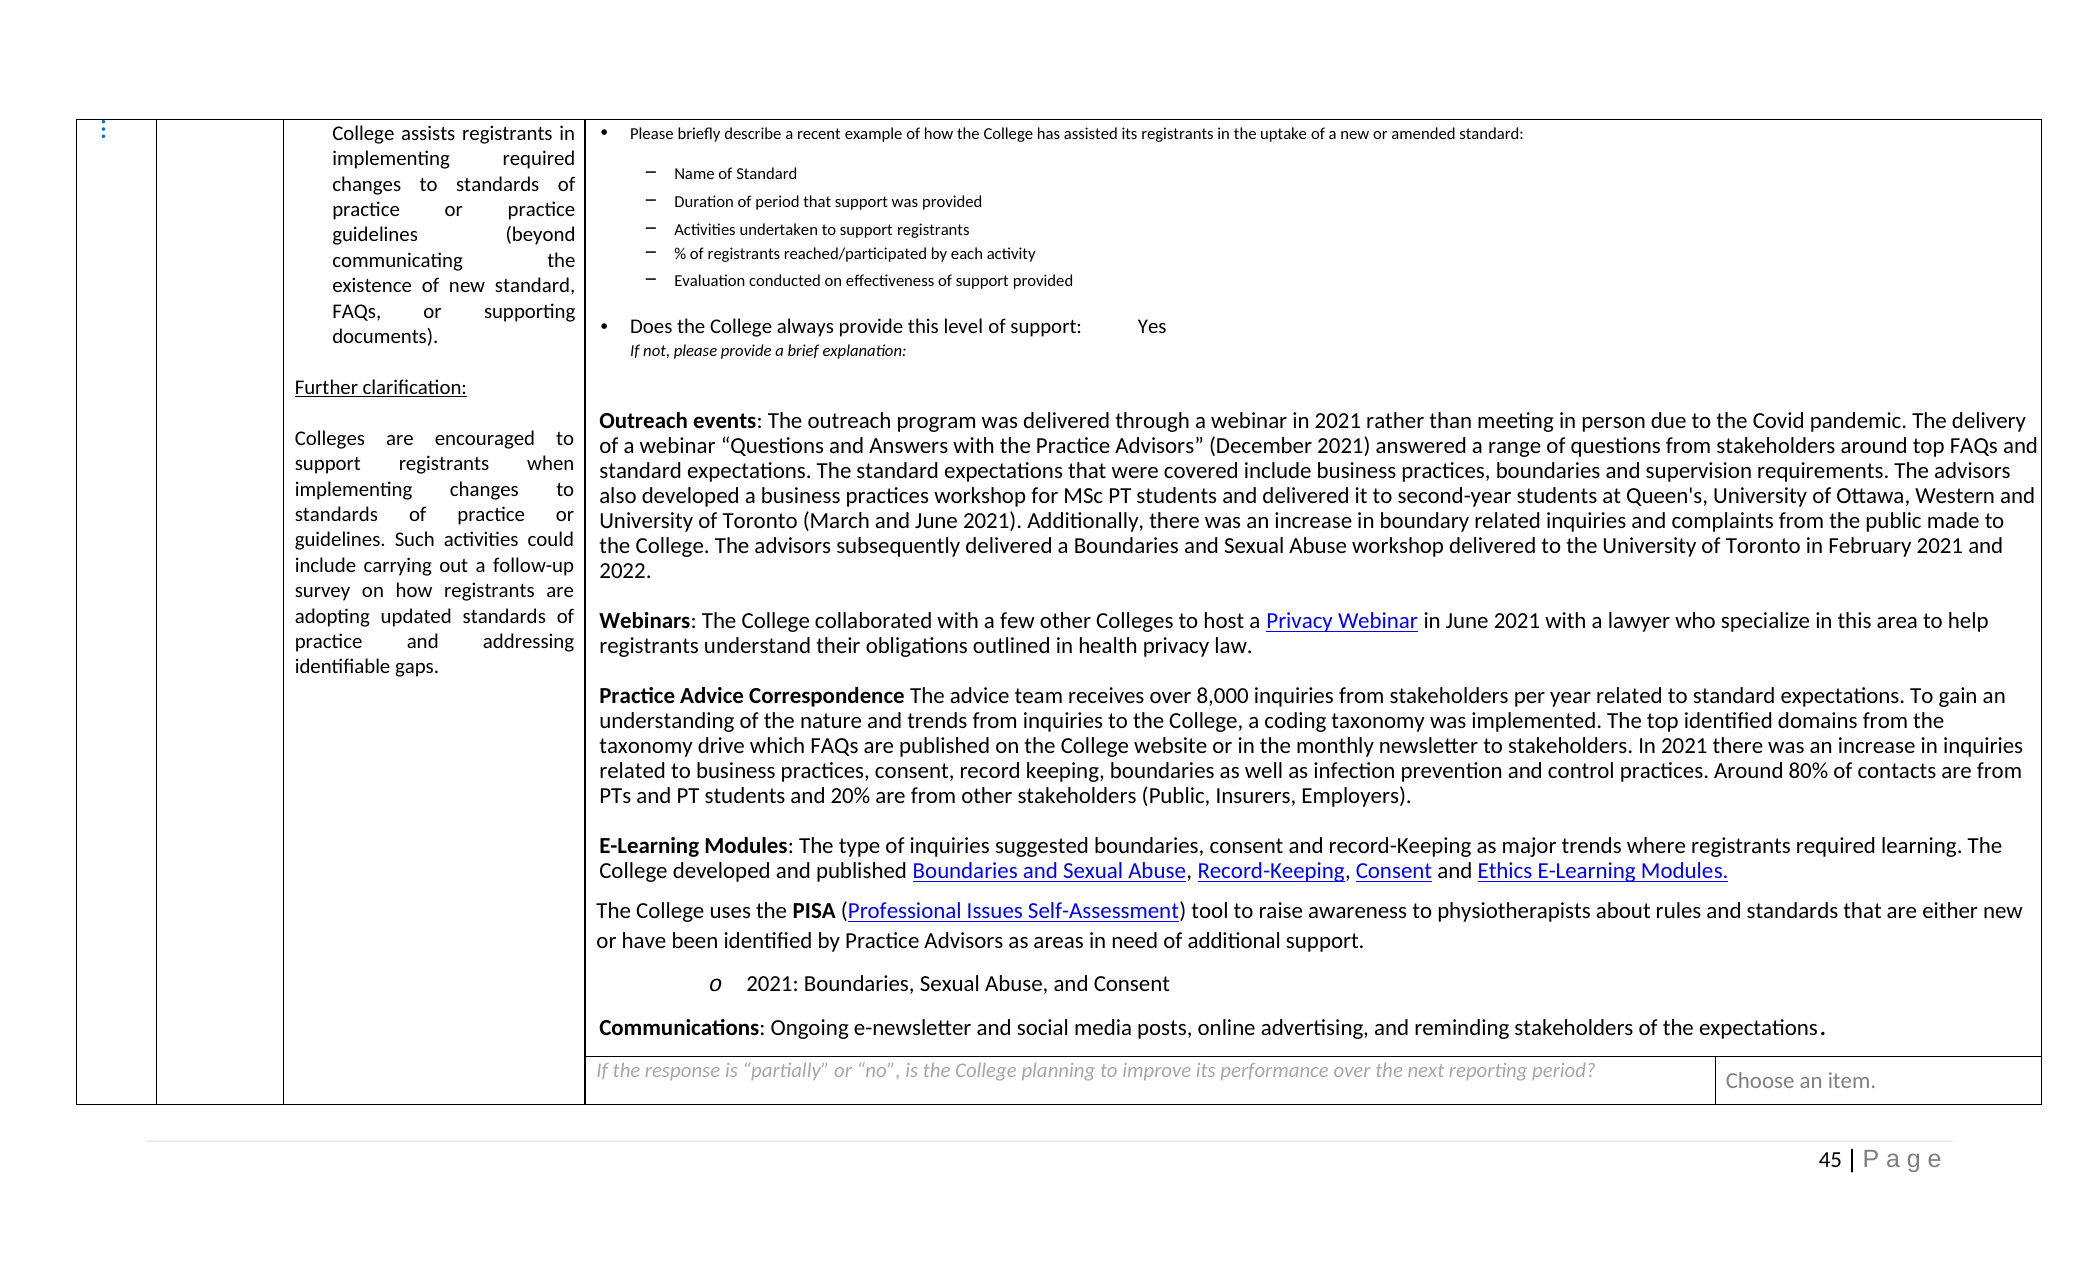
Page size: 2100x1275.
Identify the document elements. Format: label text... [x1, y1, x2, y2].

table_cell [1716, 1057, 2041, 1104]
table_cell a. Provide examples of how the College assists registrants in implementing required changes to standards of practice or practice guidelines (beyond communicating the existence of new standard, FAQs, or supporting documents). Further clarification: Colleges are encouraged to support registrants when implementing changes to standards of practice or guidelines. Such activities could include carrying out a follow-up survey on how registrants are adopting updated standards of practice and addressing identifiable gaps. [284, 120, 584, 1104]
table_cell If the response is “partially” or “no”, is the College planning to improve its performance over the next reporting period? [586, 1057, 1715, 1104]
table_cell Please briefly describe a recent example of how the College has assisted its registrants in the uptake of a new or amended standard: Name of Standard Duration of period that support was provided Activities undertaken to support registrants % of registrants reached/participated by each activity Evaluation conducted on effectiveness of support provided Does the College always provide this level of support: If not, please provide a brief explanation: Outreach events: The outreach program was delivered through a webinar in 2021 rather than meeting in person due to the Covid pandemic. The delivery of a webinar “Questions and Answers with the Practice Advisors” (December 2021) answered a range of questions from stakeholders around top FAQs and standard expectations. The standard expectations that were covered include business practices, boundaries and supervision requirements. The advisors also developed a business practices workshop for MSc PT students and delivered it to second-year students at Queen's, University of Ottawa, Western and University of Toronto (March and June 2021). Additionally, there was an increase in boundary related inquiries and complaints from the public made to the College. The advisors subsequently delivered a Boundaries and Sexual Abuse workshop delivered to the University of Toronto in February 2021 and 2022. Webinars: The College collaborated with a few other Colleges to host a Privacy Webinar in June 2021 with a lawyer who specialize in this area to help registrants understand their obligations outlined in health privacy law. Practice Advice Correspondence The advice team receives over 8,000 inquiries from stakeholders per year related to standard expectations. To gain an understanding of the nature and trends from inquiries to the College, a coding taxonomy was implemented. The top identified domains from the taxonomy drive which FAQs are published on the College website or in the monthly newsletter to stakeholders. In 2021 there was an increase in inquiries related to business practices, consent, record keeping, boundaries as well as infection prevention and control practices. Around 80% of contacts are from PTs and PT students and 20% are from other stakeholders (Public, Insurers, Employers). E-Learning Modules: The type of inquiries suggested boundaries, consent and record-Keeping as major trends where registrants required learning. The College developed and published Boundaries and Sexual Abuse, Record-Keeping, Consent and Ethics E-Learning Modules. The College uses the PISA (Professional Issues Self-Assessment) tool to raise awareness to physiotherapists about rules and standards that are either new or have been identified by Practice Advisors as areas in need of additional support. 2021: Boundaries, Sexual Abuse, and Consent Communications: Ongoing e-newsletter and social media posts, online advertising, and reminding stakeholders of the expectations. [586, 120, 2041, 1056]
